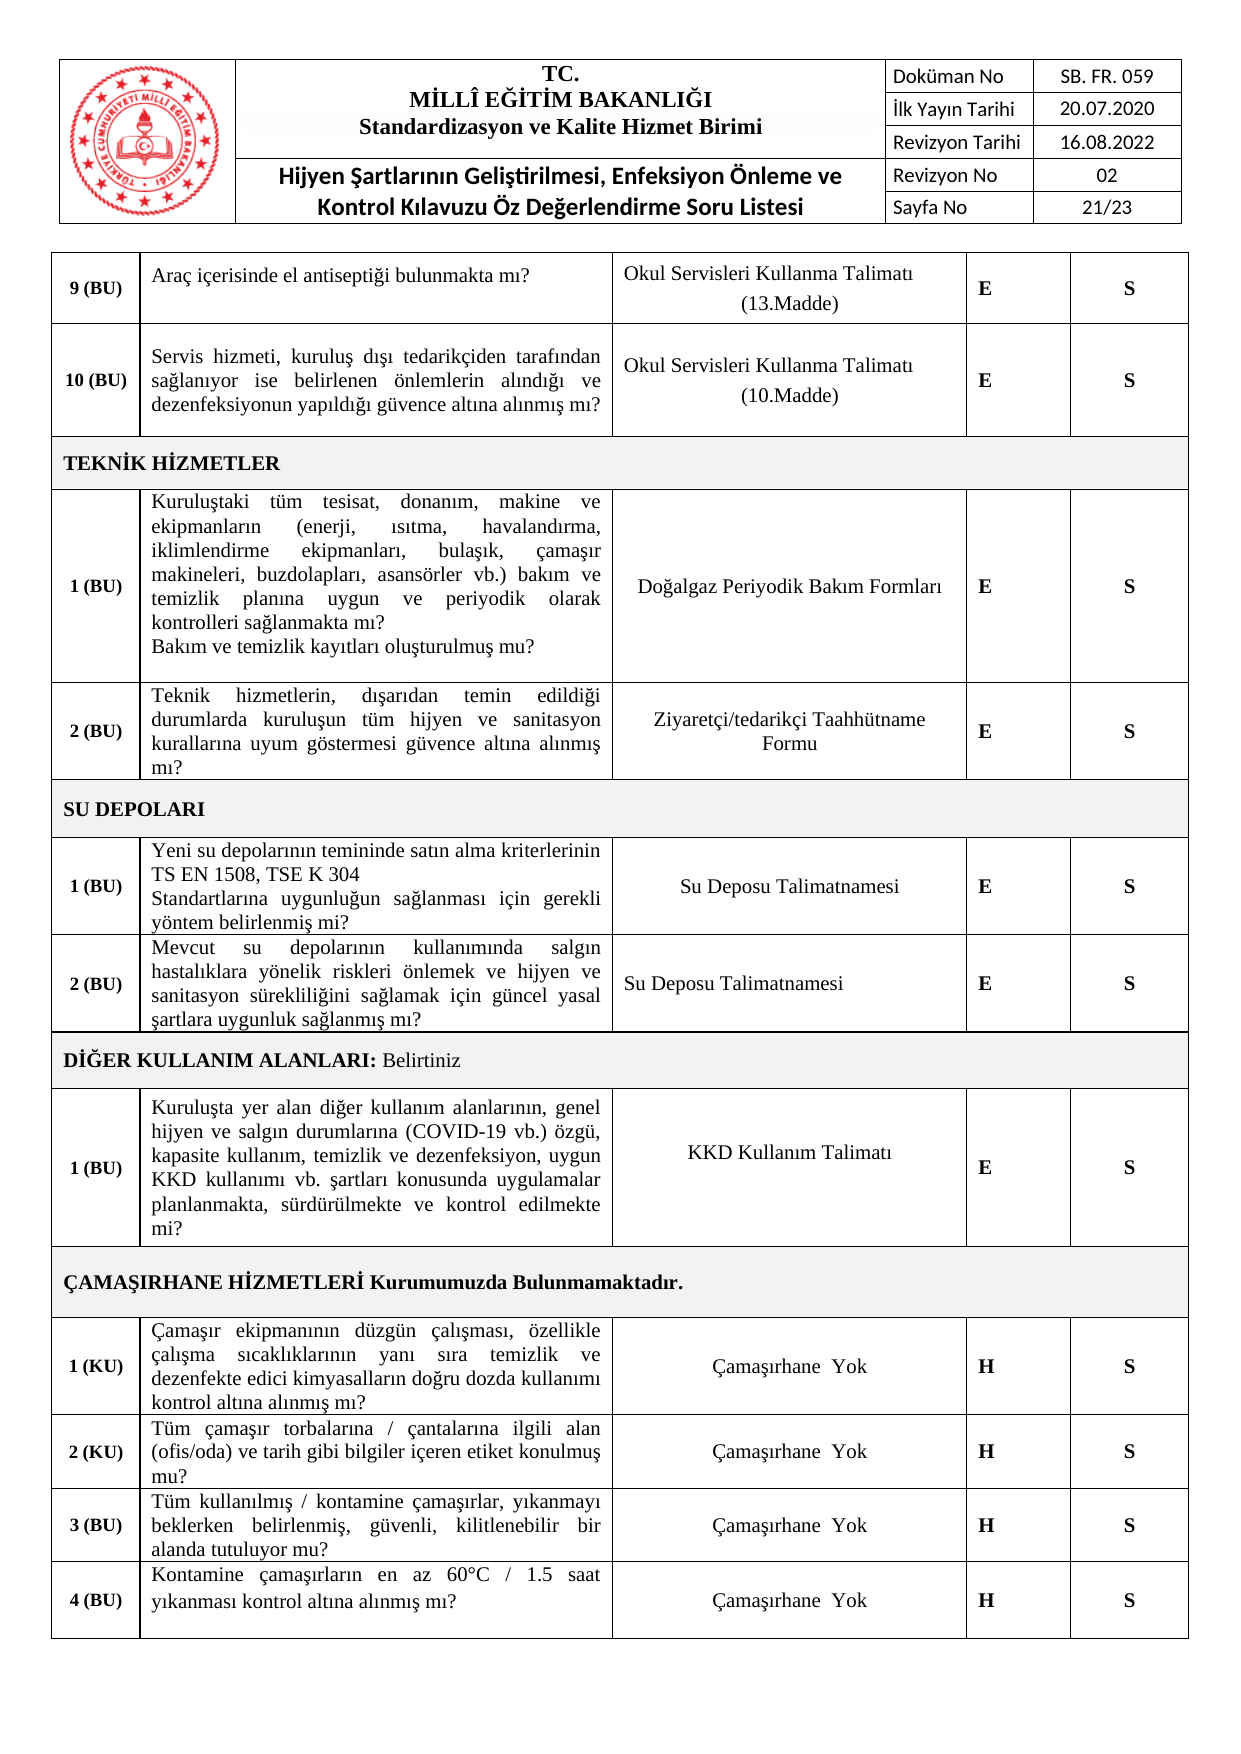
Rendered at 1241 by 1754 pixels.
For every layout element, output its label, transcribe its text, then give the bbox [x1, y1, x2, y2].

table_cell E [967, 490, 1070, 682]
table_cell S [1071, 1415, 1188, 1488]
table_cell 1 (BU) [52, 1089, 139, 1246]
table_cell 2 (KU) [52, 1415, 139, 1488]
table_cell H [967, 1318, 1070, 1414]
table_cell Teknik hizmetlerin, dışarıdan temin edildiği durumlarda kuruluşun tüm hijyen ve sanitasyon kurallarına uyum göstermesi güvence altına alınmış mı? [141, 683, 612, 779]
table_cell S [1071, 324, 1188, 436]
table_cell Kuruluştaki tüm tesisat, donanım, makine ve ekipmanların (enerji, ısıtma, havalandırma, iklimlendirme ekipmanları, bulaşık, çamaşır makineleri, buzdolapları, asansörler vb.) bakım ve temizlik planına uygun ve periyodik olarak kontrolleri sağlanmakta mı? Bakım ve temizlik kayıtları oluşturulmuş mu? [141, 490, 612, 682]
table_cell 3 (BU) [52, 1489, 139, 1561]
table_cell S [1071, 1089, 1188, 1246]
table_cell Okul Servisleri Kullanma Talimatı (13.Madde) [613, 253, 966, 323]
table_cell E [967, 683, 1070, 779]
table_cell Çamaşırhane Yok [613, 1318, 966, 1414]
table_cell Su Deposu Talimatnamesi [613, 838, 966, 934]
table_cell Tüm kullanılmış / kontamine çamaşırlar, yıkanmayı beklerken belirlenmiş, güvenli, kilitlenebilir bir alanda tutuluyor mu? [141, 1489, 612, 1561]
table_cell S [1071, 1489, 1188, 1561]
table_cell S [1071, 935, 1188, 1031]
table_cell Ziyaretçi/tedarikçi Taahhütname Formu [613, 683, 966, 779]
table_cell 1 (BU) [52, 838, 139, 934]
table_cell S [1071, 1562, 1188, 1638]
table_cell E [967, 838, 1070, 934]
table_cell TEKNİK HİZMETLER [52, 437, 1188, 488]
table_cell Çamaşırhane Yok [613, 1562, 966, 1638]
table_cell S [1071, 253, 1188, 323]
table_cell Çamaşırhane Yok [613, 1489, 966, 1561]
table_cell E [967, 935, 1070, 1031]
table_cell H [967, 1415, 1070, 1488]
table_cell 1 (KU) [52, 1318, 139, 1414]
table_cell 2 (BU) [52, 935, 139, 1031]
table_cell S [1071, 838, 1188, 934]
table_cell S [1071, 683, 1188, 779]
table_cell KKD Kullanım Talimatı [613, 1089, 966, 1246]
table_cell Araç içerisinde el antiseptiği bulunmakta mı? [141, 253, 612, 323]
table_cell 10 (BU) [52, 324, 139, 436]
table_cell H [967, 1489, 1070, 1561]
table_cell Doğalgaz Periyodik Bakım Formları [613, 490, 966, 682]
table_cell S [1071, 1318, 1188, 1414]
table_cell H [967, 1562, 1070, 1638]
table_cell 1 (BU) [52, 490, 139, 682]
table_cell SU DEPOLARI [52, 780, 1188, 837]
table_cell E [967, 1089, 1070, 1246]
table_cell Kontamine çamaşırların en az 60°C / 1.5 saat yıkanması kontrol altına alınmış mı? [141, 1562, 612, 1638]
table_cell Çamaşır ekipmanının düzgün çalışması, özellikle çalışma sıcaklıklarının yanı sıra temizlik ve dezenfekte edici kimyasalların doğru dozda kullanımı kontrol altına alınmış mı? [141, 1318, 612, 1414]
table_cell Su Deposu Talimatnamesi [613, 935, 966, 1031]
table_cell Kuruluşta yer alan diğer kullanım alanlarının, genel hijyen ve salgın durumlarına (COVID-19 vb.) özgü, kapasite kullanım, temizlik ve dezenfeksiyon, uygun KKD kullanımı vb. şartları konusunda uygulamalar planlanmakta, sürdürülmekte ve kontrol edilmekte mi? [141, 1089, 612, 1246]
table_cell Çamaşırhane Yok [613, 1415, 966, 1488]
table_cell Mevcut su depolarının kullanımında salgın hastalıklara yönelik riskleri önlemek ve hijyen ve sanitasyon sürekliliğini sağlamak için güncel yasal şartlara uygunluk sağlanmış mı? [141, 935, 612, 1031]
table_cell 2 (BU) [52, 683, 139, 779]
table_cell E [967, 253, 1070, 323]
table_cell ÇAMAŞIRHANE HİZMETLERİ Kurumumuzda Bulunmamaktadır. [52, 1247, 1188, 1317]
table_cell Okul Servisleri Kullanma Talimatı (10.Madde) [613, 324, 966, 436]
table_cell E [967, 324, 1070, 436]
table_cell Yeni su depolarının temininde satın alma kriterlerinin TS EN 1508, TSE K 304 Standartlarına uygunluğun sağlanması için gerekli yöntem belirlenmiş mi? [141, 838, 612, 934]
table_cell 4 (BU) [52, 1562, 139, 1638]
table_cell Tüm çamaşır torbalarına / çantalarına ilgili alan (ofis/oda) ve tarih gibi bilgiler içeren etiket konulmuş mu? [141, 1415, 612, 1488]
table_cell DİĞER KULLANIM ALANLARI: Belirtiniz [52, 1033, 1188, 1088]
table_cell Servis hizmeti, kuruluş dışı tedarikçiden tarafından sağlanıyor ise belirlenen önlemlerin alındığı ve dezenfeksiyonun yapıldığı güvence altına alınmış mı? [141, 324, 612, 436]
table_cell S [1071, 490, 1188, 682]
table_cell 9 (BU) [52, 253, 139, 323]
picture [70, 66, 219, 216]
